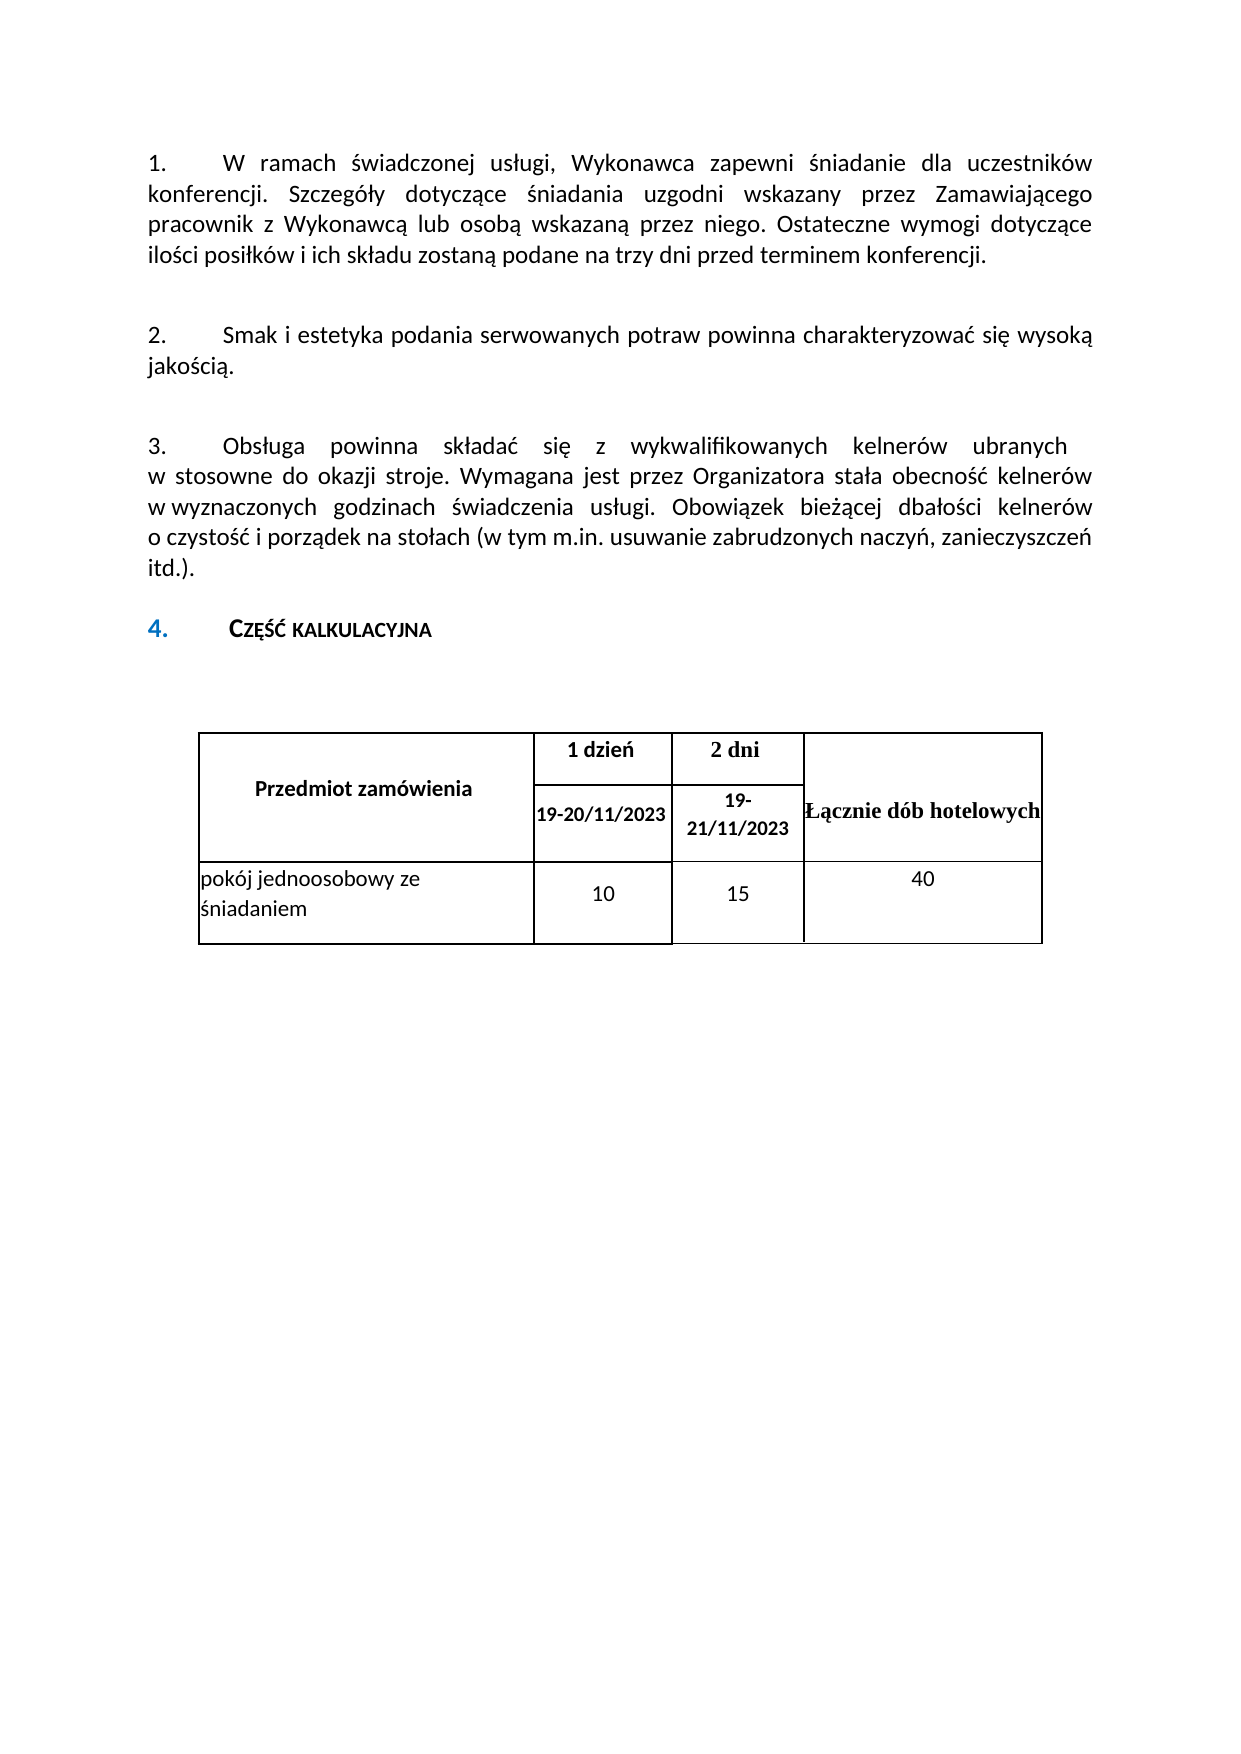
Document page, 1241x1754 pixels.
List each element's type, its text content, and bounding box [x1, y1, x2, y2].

table_header Przedmiot zamówienia [200, 734, 533, 861]
table_cell 19-20/11/2023 [535, 786, 671, 861]
table_cell pokój jednoosobowy ze śniadaniem [200, 863, 533, 943]
table_header Łącznie dób hotelowych [805, 734, 1041, 861]
list Obsługa powinna składać się z wykwalifikowanych kelnerów ubranych w stosowne do okazji stroje. Wymagana jest przez Organizatora stała obecność kelnerów w wyznaczonych godzinach świadczenia usługi. Obowiązek bieżącej dbałości kelnerów o czystość i porządek na stołach (w tym m.in. usuwanie zabrudzonych naczyń, zanieczyszczeń itd.). [148, 430, 1093, 582]
list W ramach świadczonej usługi, Wykonawca zapewni śniadanie dla uczestników konferencji. Szczegóły dotyczące śniadania uzgodni wskazany przez Zamawiającego pracownik z Wykonawcą lub osobą wskazaną przez niego. Ostateczne wymogi dotyczące ilości posiłków i ich składu zostaną podane na trzy dni przed terminem konferencji. [148, 148, 1093, 270]
list Część kalkulacyjna [148, 612, 1093, 645]
table_header 1 dzień [535, 734, 671, 784]
table_cell 10 [535, 863, 671, 943]
table_cell 19-21/11/2023 [673, 786, 803, 861]
list Smak i estetyka podania serwowanych potraw powinna charakteryzować się wysoką jakością. [148, 319, 1093, 380]
table_header 2 dni [673, 734, 803, 784]
table_cell 15 [673, 862, 804, 943]
table_cell 40 [804, 862, 1041, 943]
